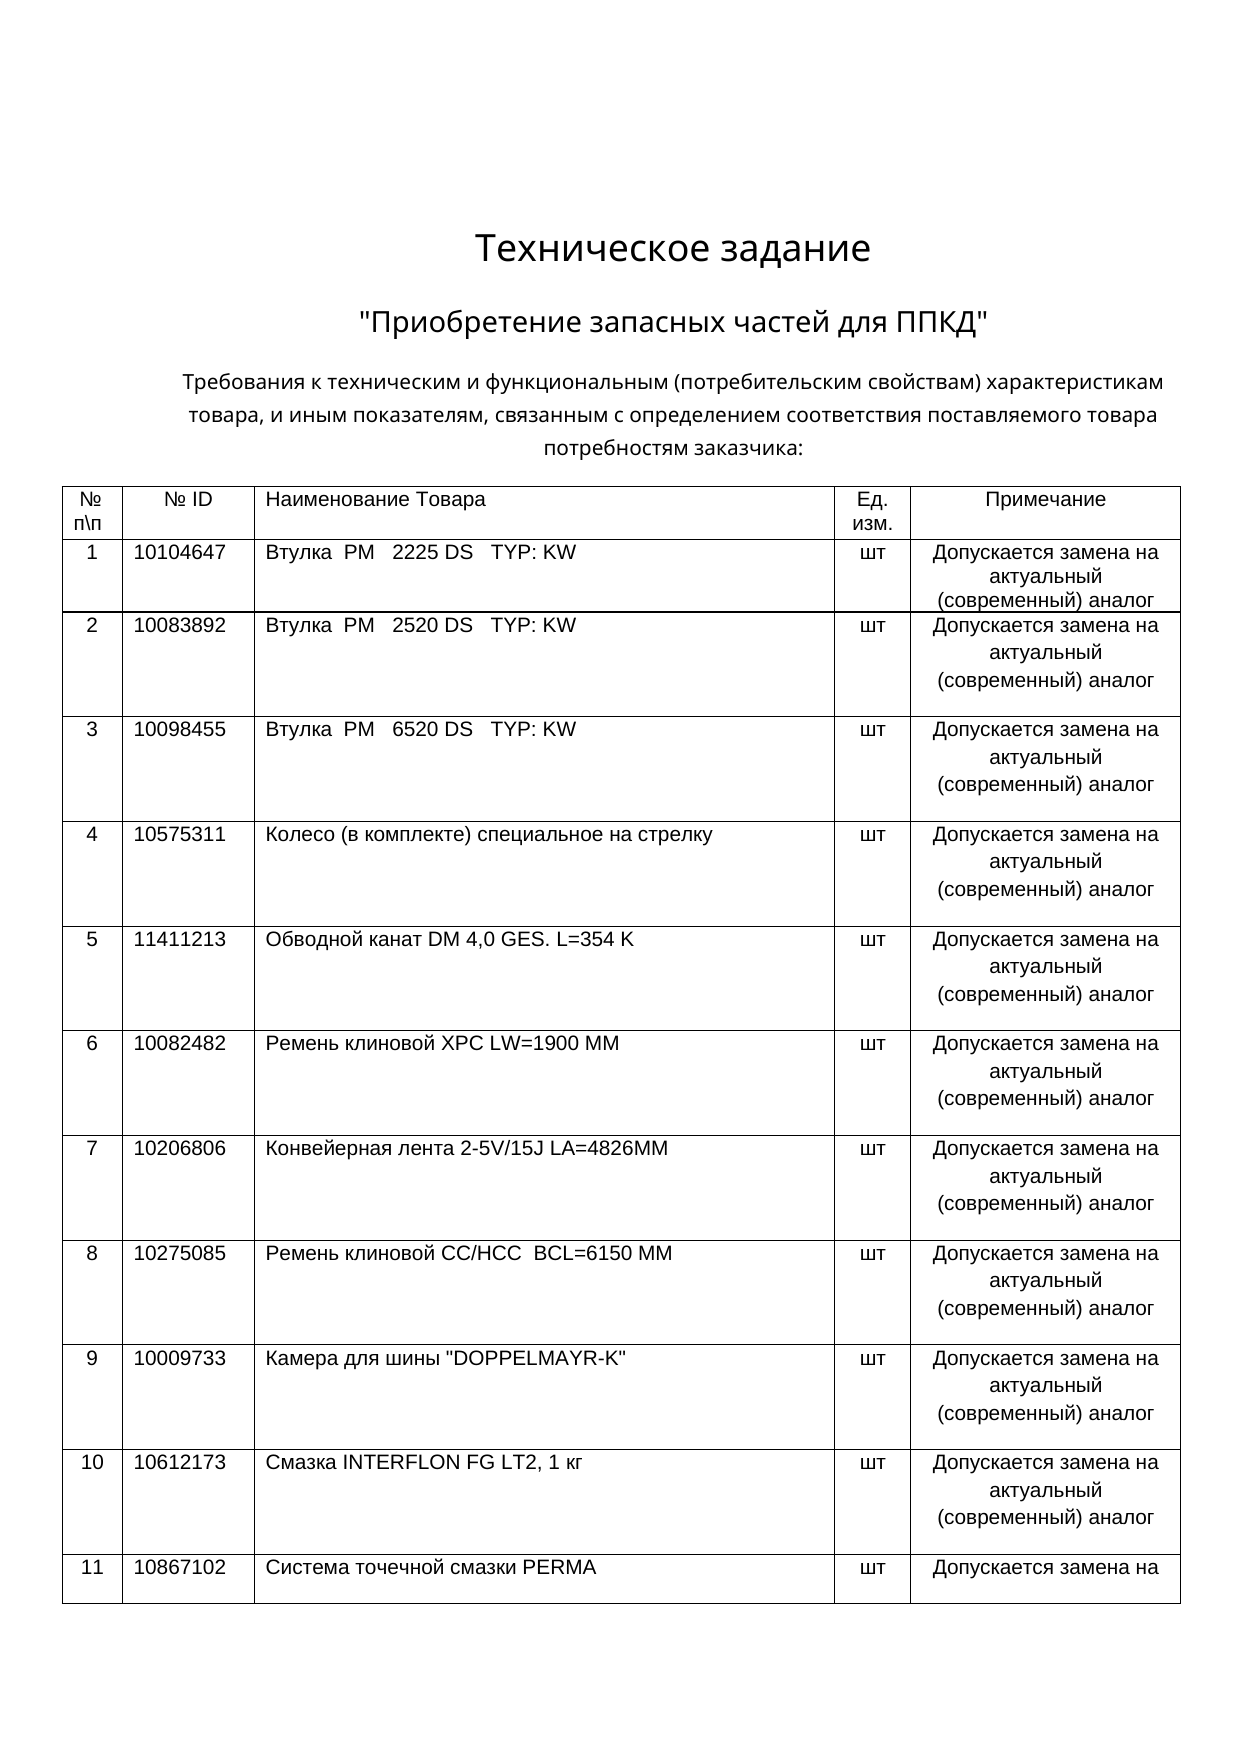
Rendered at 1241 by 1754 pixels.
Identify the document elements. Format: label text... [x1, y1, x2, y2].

table_cell Допускается замена на актуальный (современный) аналог [911, 1241, 1180, 1344]
table_cell Допускается замена на актуальный (современный) аналог [911, 717, 1180, 821]
table_cell Втулка PM 6520 DS TYP: KW [255, 717, 834, 821]
table_header Наименование Товара [255, 487, 834, 538]
table_cell 3 [63, 717, 122, 821]
table_cell 1 [63, 540, 122, 611]
table_cell шт [835, 1555, 910, 1603]
table_cell Обводной канат DM 4,0 GES. L=354 K [255, 927, 834, 1030]
table_cell 11 [63, 1555, 122, 1603]
text "Приобретение запасных частей для ППКД" [165, 301, 1181, 341]
table_header Примечание [911, 487, 1180, 538]
table_cell шт [835, 1031, 910, 1135]
table_cell Допускается замена на актуальный (современный) аналог [911, 613, 1180, 716]
table_cell Смазка INTERFLON FG LT2, 1 кг [255, 1450, 834, 1554]
table_cell Втулка PM 2520 DS TYP: KW [255, 613, 834, 716]
table_cell 10612173 [123, 1450, 254, 1554]
table_cell 10082482 [123, 1031, 254, 1135]
text Требования к техническим и функциональным (потребительским свойствам) характеристикам товара, и иным показателям, связанным с определением соответствия поставляемого товара потребностям заказчика: [165, 367, 1181, 461]
table_cell Втулка PM 2225 DS TYP: KW [255, 540, 834, 611]
table_cell Ремень клиновой XPC LW=1900 MM [255, 1031, 834, 1135]
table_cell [911, 1450, 1180, 1554]
table_cell 10206806 [123, 1136, 254, 1239]
table_cell шт [835, 927, 910, 1030]
table_header Ед. изм. [835, 487, 910, 538]
table_cell шт [835, 1241, 910, 1344]
table_cell шт [835, 540, 910, 611]
table_cell 6 [63, 1031, 122, 1135]
table_cell 10575311 [123, 822, 254, 926]
table_cell 7 [63, 1136, 122, 1239]
table_header № ID [123, 487, 254, 538]
table_cell Допускается замена на актуальный (современный) аналог [911, 540, 1180, 611]
table_cell шт [835, 1450, 910, 1554]
table_cell Допускается замена на актуальный (современный) аналог [911, 1136, 1180, 1239]
table_cell шт [835, 613, 910, 716]
table_cell Колесо (в комплекте) специальное на стрелку [255, 822, 834, 926]
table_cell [911, 1555, 1180, 1603]
table_cell шт [835, 1136, 910, 1239]
table_cell 8 [63, 1241, 122, 1344]
table_header № п\п [63, 487, 122, 538]
table_cell 10083892 [123, 613, 254, 716]
table_cell 2 [63, 613, 122, 716]
table_cell Конвейерная лента 2-5V/15J LA=4826MM [255, 1136, 834, 1239]
table_cell шт [835, 717, 910, 821]
table_cell 10867102 [123, 1555, 254, 1603]
table_cell 10 [63, 1450, 122, 1554]
table_cell 10104647 [123, 540, 254, 611]
table_cell шт [835, 822, 910, 926]
table_cell 4 [63, 822, 122, 926]
table_cell Допускается замена на актуальный (современный) аналог [911, 822, 1180, 926]
table_cell Ремень клиновой CC/HCC BCL=6150 MM [255, 1241, 834, 1344]
table_cell Допускается замена на актуальный (современный) аналог [911, 927, 1180, 1030]
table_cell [255, 1555, 834, 1603]
table_cell Допускается замена на актуальный (современный) аналог [911, 1031, 1180, 1135]
table_cell 9 [63, 1345, 122, 1449]
table_cell 10009733 [123, 1345, 254, 1449]
table_cell 10275085 [123, 1241, 254, 1344]
text Техническое задание [165, 222, 1181, 273]
table_cell 11411213 [123, 927, 254, 1030]
table_cell Камера для шины "DOPPELMAYR-K" [255, 1345, 834, 1449]
table_cell Допускается замена на актуальный (современный) аналог [911, 1345, 1180, 1449]
table_cell 10098455 [123, 717, 254, 821]
table_cell 5 [63, 927, 122, 1030]
table_cell шт [835, 1345, 910, 1449]
